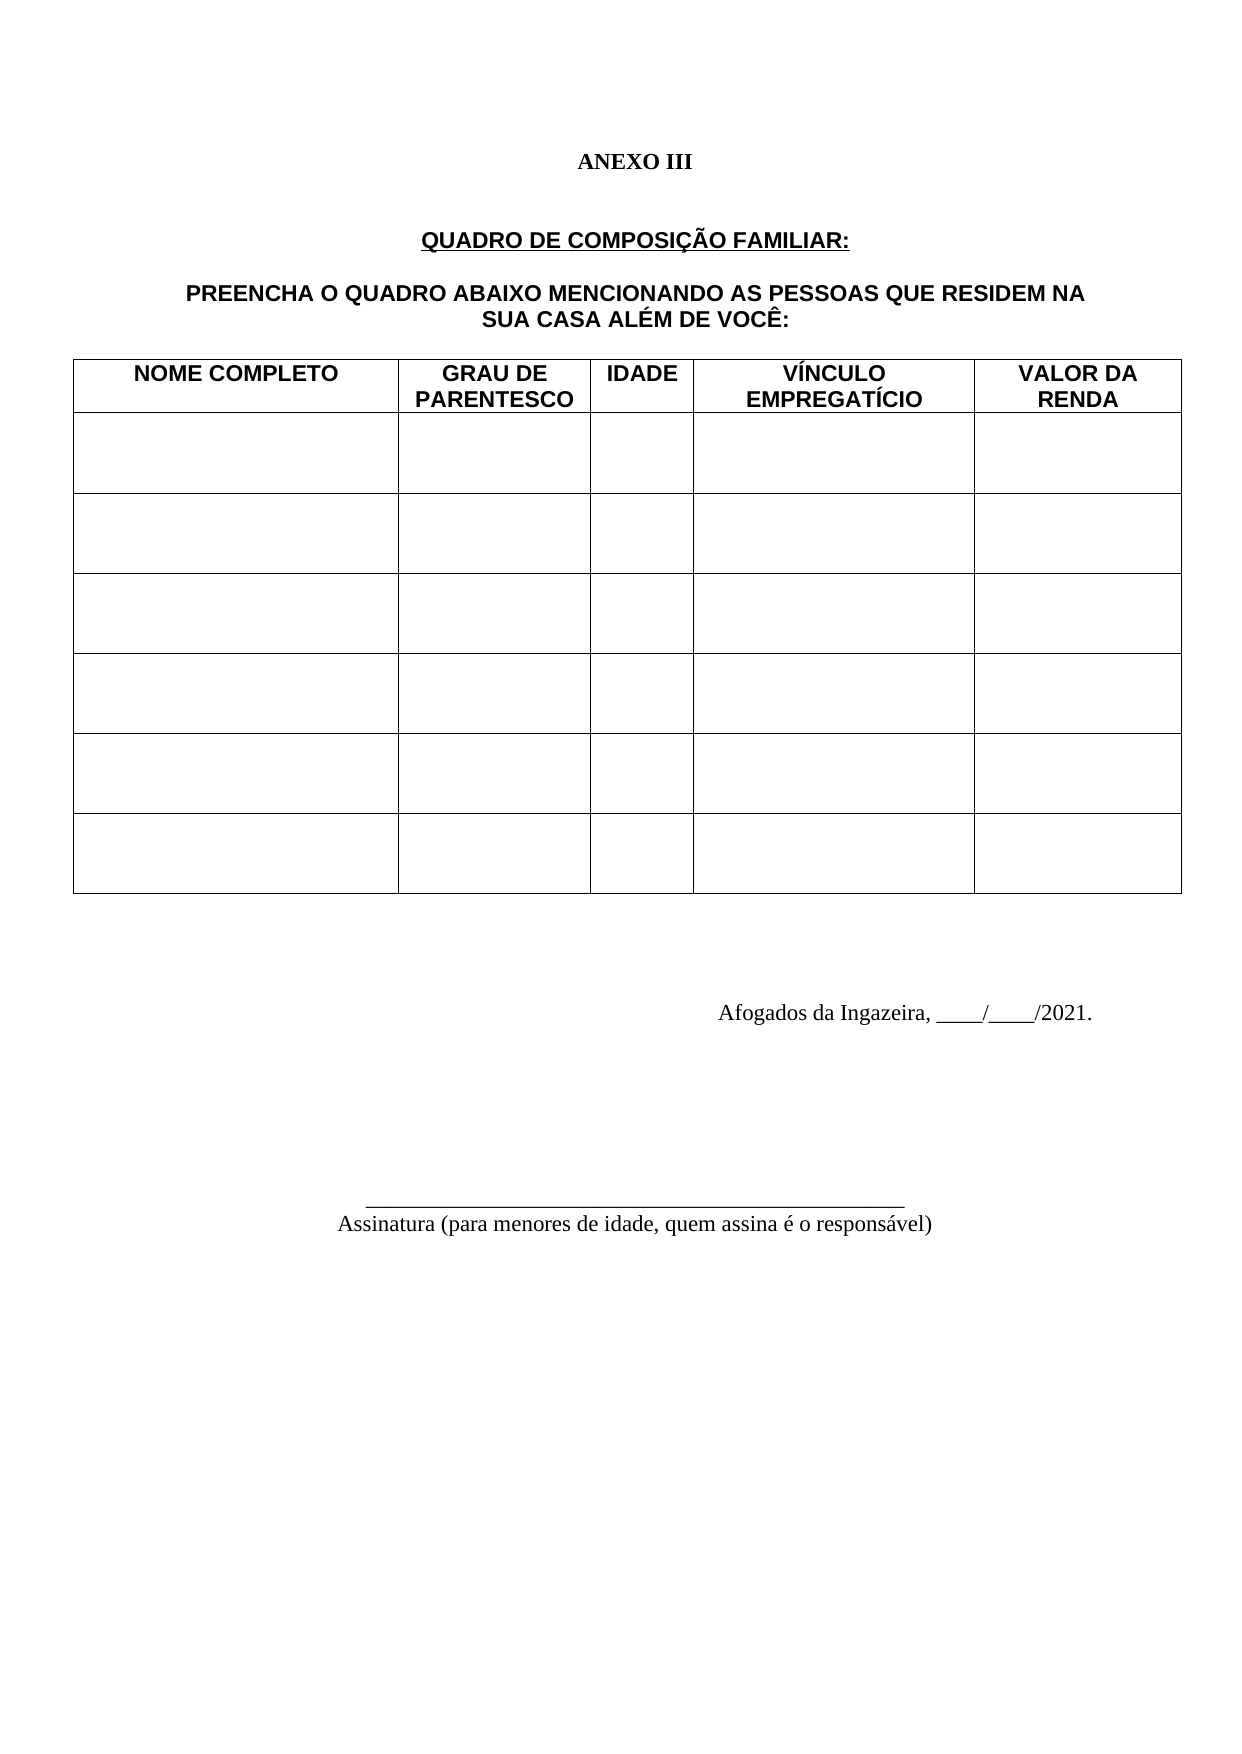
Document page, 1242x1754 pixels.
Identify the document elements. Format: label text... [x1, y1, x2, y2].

table_cell [591, 494, 693, 572]
table_cell [975, 413, 1181, 492]
table_cell [975, 814, 1181, 893]
table_cell [694, 574, 974, 653]
table_cell [74, 734, 398, 813]
table_cell [399, 734, 590, 813]
text ANEXO III [177, 148, 1093, 174]
text Afogados da Ingazeira, ____/____/2021. [177, 999, 1093, 1026]
table_cell [975, 654, 1181, 733]
table_cell [975, 574, 1181, 653]
table_header VALOR DA RENDA [975, 360, 1181, 412]
text _______________________________________________ [177, 1184, 1093, 1210]
table_cell [694, 814, 974, 893]
table_header IDADE [591, 360, 693, 412]
table_cell [399, 814, 590, 893]
table_cell [399, 494, 590, 572]
text PREENCHA O QUADRO ABAIXO MENCIONANDO AS PESSOAS QUE RESIDEM NA SUA CASA ALÉM DE VOCÊ: [177, 279, 1094, 332]
table_header VÍNCULO EMPREGATÍCIO [694, 360, 974, 412]
table_cell [694, 494, 974, 572]
table_header NOME COMPLETO [74, 360, 398, 412]
text Assinatura (para menores de idade, quem assina é o responsável) [177, 1210, 1093, 1237]
table_header GRAU DE PARENTESCO [399, 360, 590, 412]
table_cell [74, 494, 398, 572]
table_cell [591, 413, 693, 492]
table_cell [74, 654, 398, 733]
table_cell [399, 654, 590, 733]
table_cell [74, 814, 398, 893]
table_cell [591, 654, 693, 733]
table_cell [694, 734, 974, 813]
table_cell [694, 654, 974, 733]
text QUADRO DE COMPOSIÇÃO FAMILIAR: [177, 227, 1094, 253]
table_cell [591, 814, 693, 893]
table_cell [591, 574, 693, 653]
table_cell [74, 574, 398, 653]
table_cell [74, 413, 398, 492]
table_cell [591, 734, 693, 813]
table_cell [975, 734, 1181, 813]
table_cell [399, 574, 590, 653]
table_cell [694, 413, 974, 492]
table_cell [399, 413, 590, 492]
table_cell [975, 494, 1181, 572]
